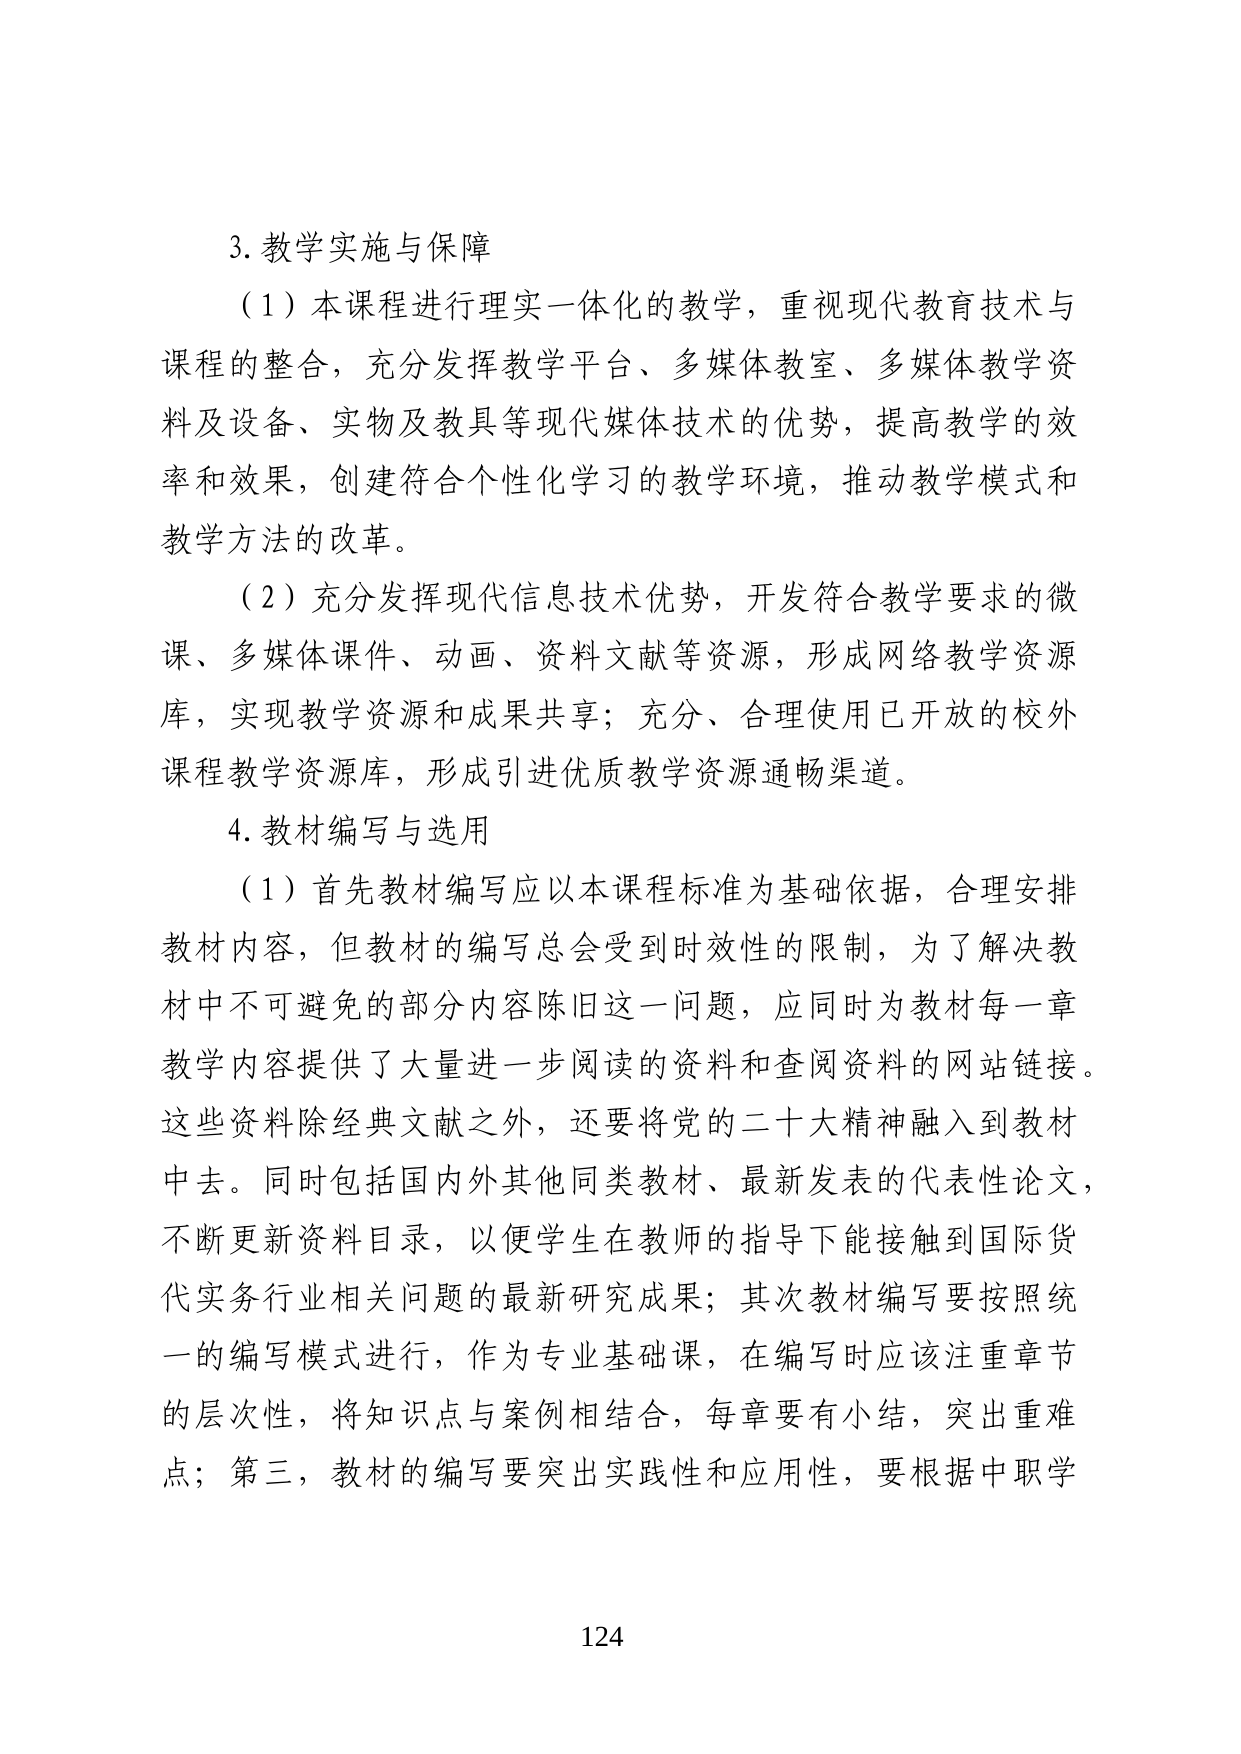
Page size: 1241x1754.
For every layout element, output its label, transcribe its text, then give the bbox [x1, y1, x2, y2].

text （2）充分发挥现代信息技术优势，开发符合教学要求的微课、多媒体课件、动画、资料文献等资源，形成网络教学资源库，实现教学资源和成果共享；充分、合理使用已开放的校外课程教学资源库，形成引进优质教学资源通畅渠道。 [159, 563, 1081, 796]
text 4.教材编写与选用 [159, 796, 1081, 854]
text （1）本课程进行理实一体化的教学，重视现代教育技术与课程的整合，充分发挥教学平台、多媒体教室、多媒体教学资料及设备、实物及教具等现代媒体技术的优势，提高教学的效率和效果，创建符合个性化学习的教学环境，推动教学模式和教学方法的改革。 [159, 271, 1081, 563]
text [159, 854, 1081, 1496]
text 3.教学实施与保障 [159, 213, 1081, 271]
